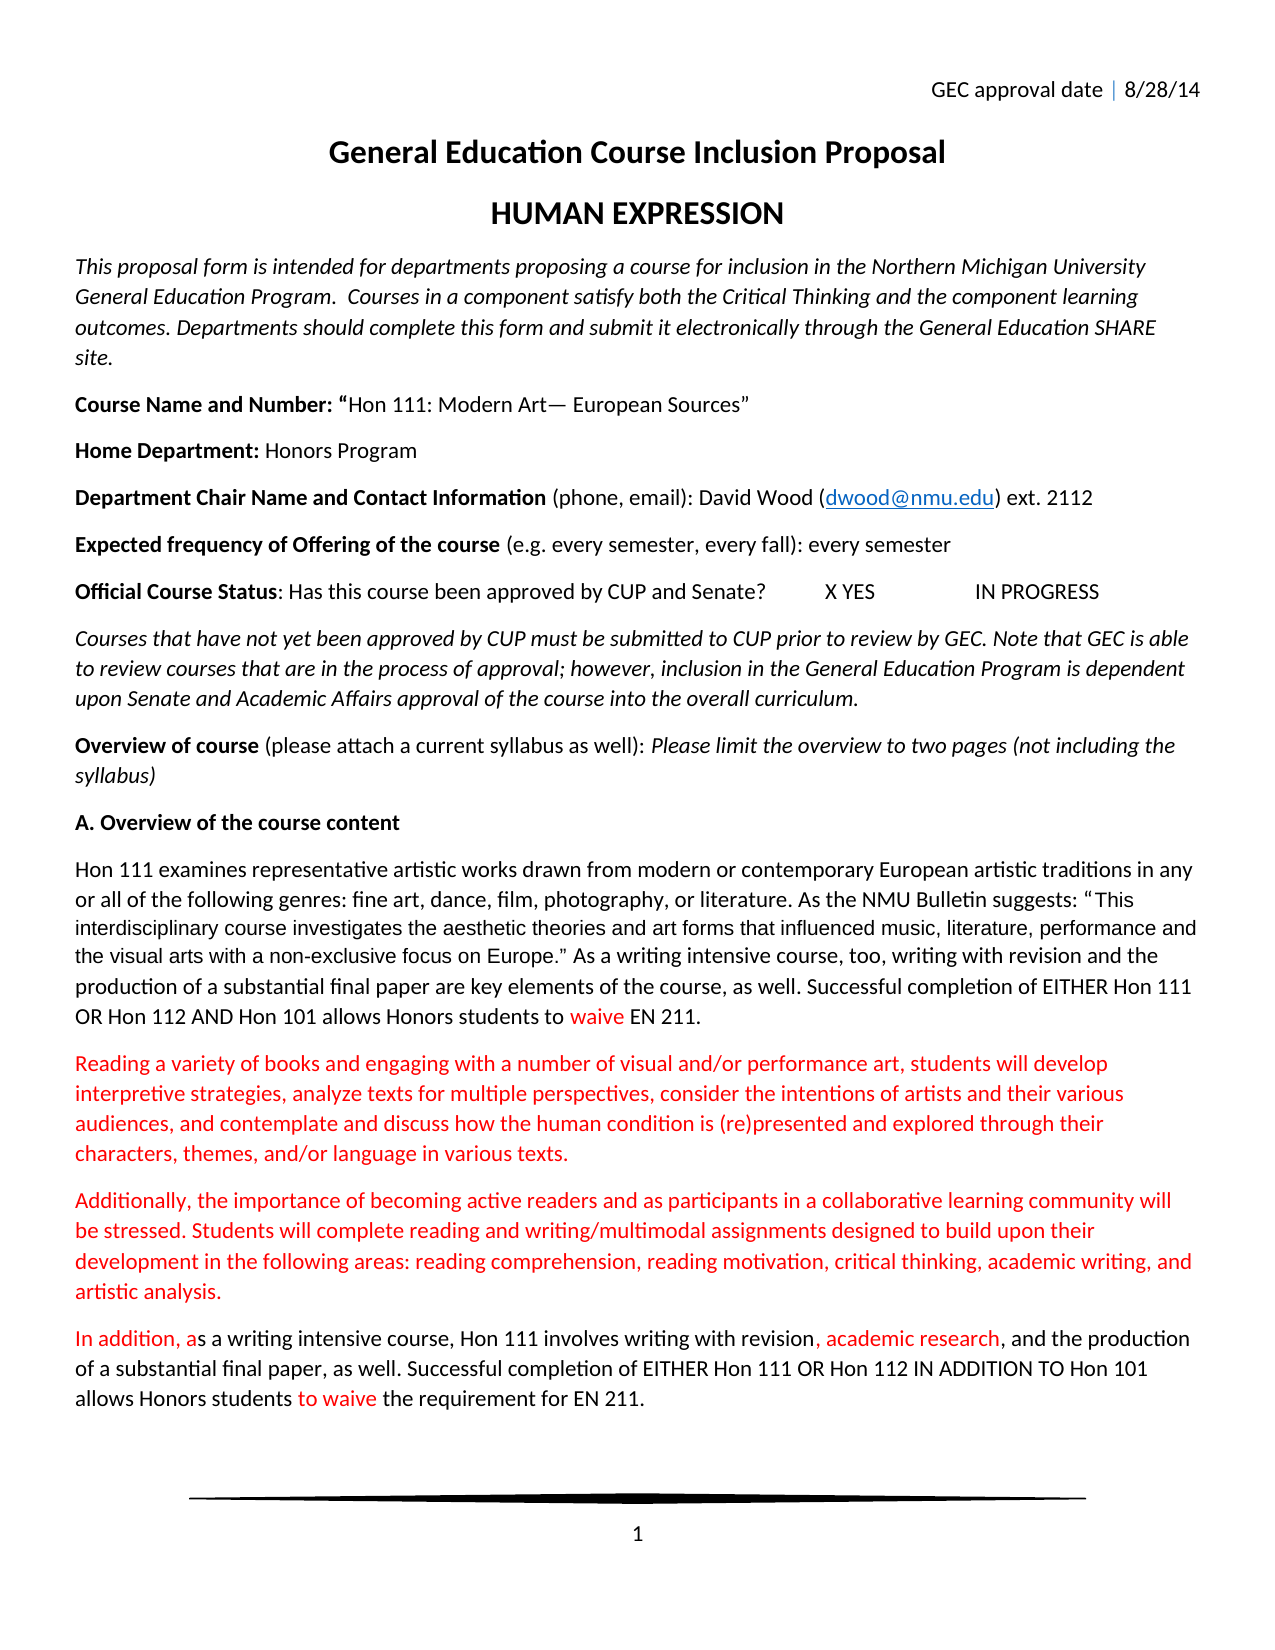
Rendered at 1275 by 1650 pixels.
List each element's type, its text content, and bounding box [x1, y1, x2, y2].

text General Education Course Inclusion Proposal [75, 131, 1200, 172]
text A. Overview of the course content [75, 808, 1200, 837]
text Reading a variety of books and engaging with a number of visual and/or performance art, students will develop interpretive strategies, analyze texts for multiple perspectives, consider the intentions of artists and their various audiences, and contemplate and discuss how the human condition is (re)presented and explored through their characters, themes, and/or language in various texts. [75, 1049, 1200, 1168]
text Official Course Status: Has this course been approved by CUP and Senate? X YES IN PROGRESS [75, 577, 1200, 605]
text Expected frequency of Offering of the course (e.g. every semester, every fall): every semester [75, 530, 1200, 558]
text Course Name and Number: “Hon 111: Modern Art— European Sources” [75, 390, 1200, 418]
text Hon 111 examines representative artistic works drawn from modern or contemporary European artistic traditions in any or all of the following genres: fine art, dance, film, photography, or literature. As the NMU Bulletin suggests: “This interdisciplinary course investigates the aesthetic theories and art forms that influenced music, literature, performance and the visual arts with a non-exclusive focus on Europe.” As a writing intensive course, too, writing with revision and the production of a substantial final paper are key elements of the course, as well. Successful completion of EITHER Hon 111 OR Hon 112 AND Hon 101 allows Honors students to waive EN 211. [75, 855, 1200, 1030]
text Department Chair Name and Contact Information (phone, email): David Wood (dwood@nmu.edu) ext. 2112 [75, 483, 1200, 512]
text Overview of course (please attach a current syllabus as well): Please limit the overview to two pages (not including the syllabus) [75, 731, 1200, 790]
text Additionally, the importance of becoming active readers and as participants in a collaborative learning community will be stressed. Students will complete reading and writing/multimodal assignments designed to build upon their development in the following areas: reading comprehension, reading motivation, critical thinking, academic writing, and artistic analysis. [75, 1186, 1200, 1305]
text In addition, as a writing intensive course, Hon 111 involves writing with revision, academic research, and the production of a substantial final paper, as well. Successful completion of EITHER Hon 111 OR Hon 112 IN ADDITION TO Hon 101 allows Honors students to waive the requirement for EN 211. [75, 1324, 1200, 1412]
text Home Department: Honors Program [75, 437, 1200, 465]
text Courses that have not yet been approved by CUP must be submitted to CUP prior to review by GEC. Note that GEC is able to review courses that are in the process of approval; however, inclusion in the General Education Program is dependent upon Senate and Academic Affairs approval of the course into the overall curriculum. [75, 624, 1200, 713]
text This proposal form is intended for departments proposing a course for inclusion in the Northern Michigan University General Education Program. Courses in a component satisfy both the Critical Thinking and the component learning outcomes. Departments should complete this form and submit it electronically through the General Education SHARE site. [75, 252, 1200, 371]
text HUMAN EXPRESSION [75, 192, 1200, 232]
